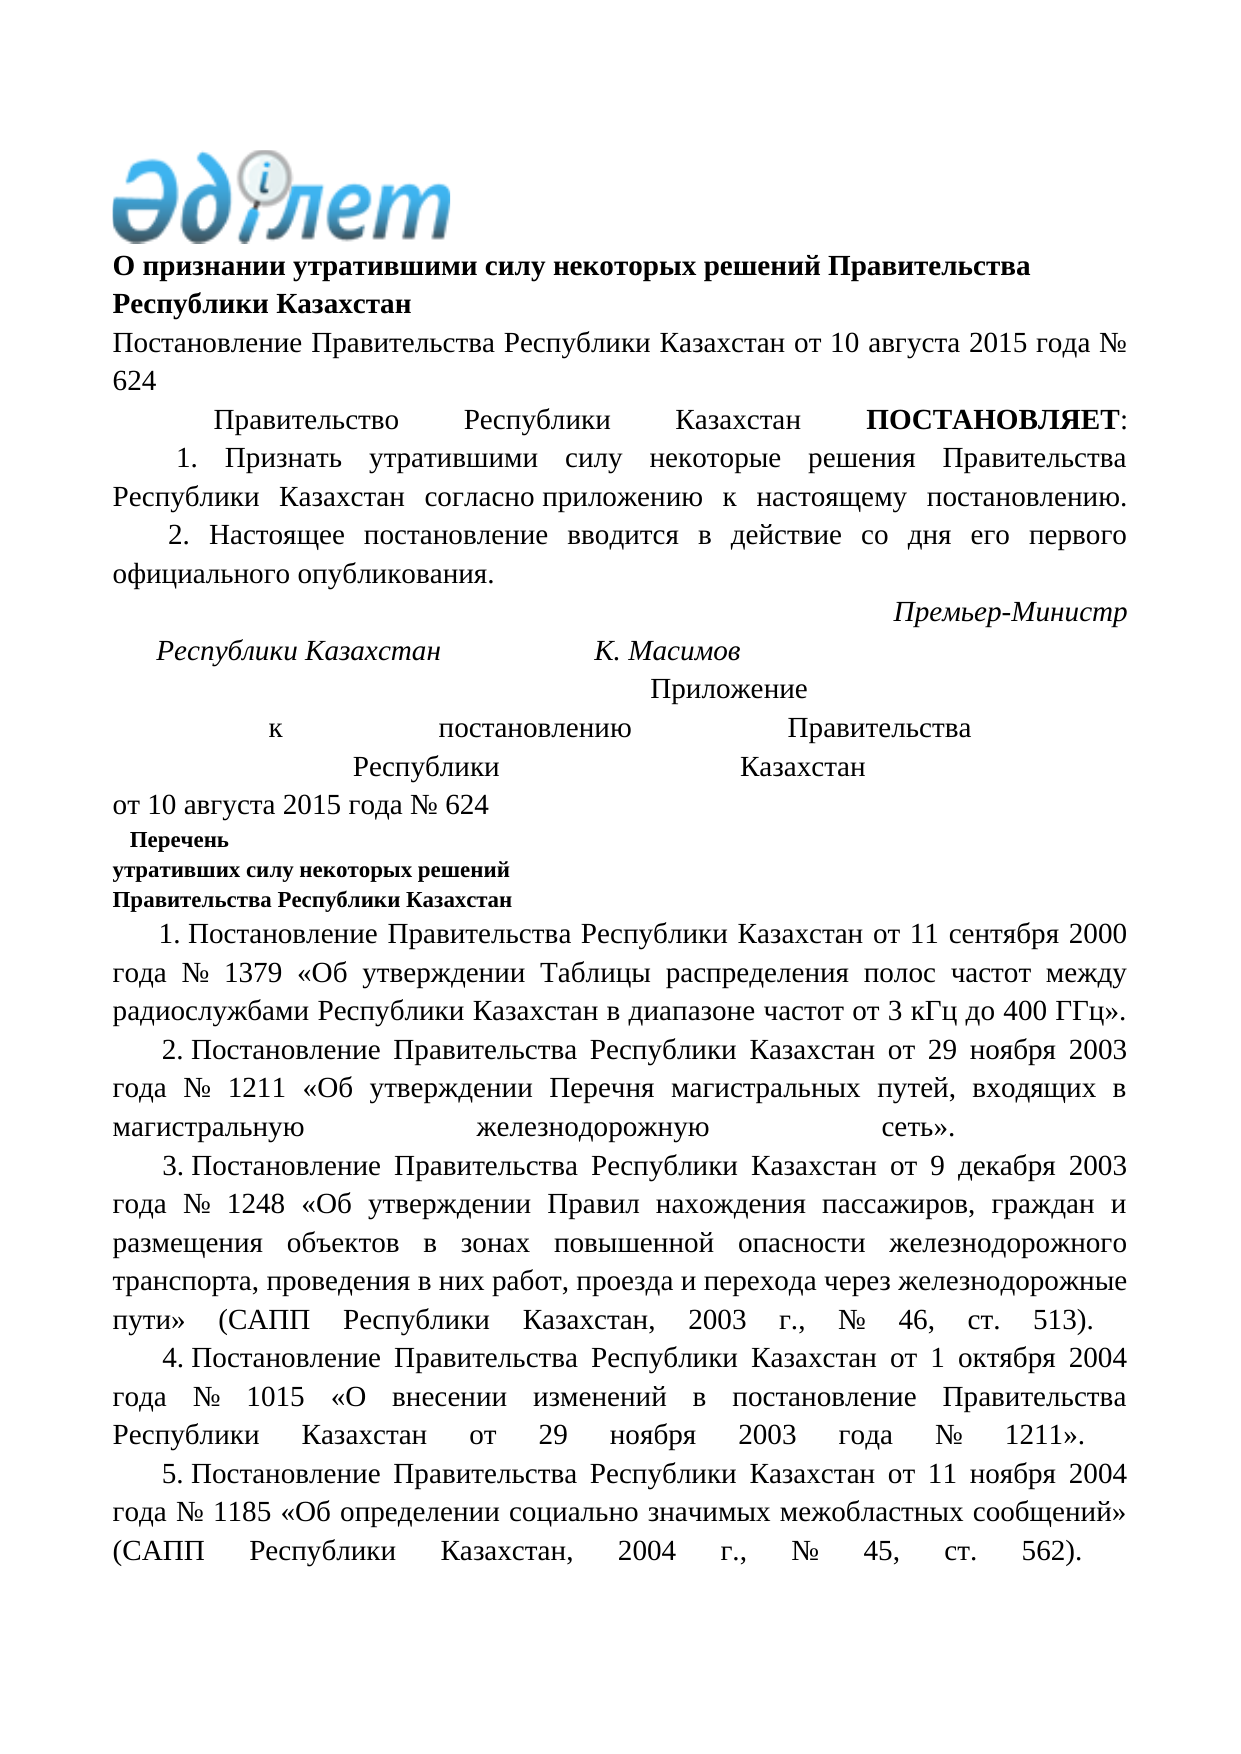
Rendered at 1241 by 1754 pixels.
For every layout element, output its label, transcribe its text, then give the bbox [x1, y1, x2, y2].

picture [112, 150, 451, 244]
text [112, 916, 1128, 1567]
text Премьер-Министр Республики Казахстан К. Масимов [112, 594, 1128, 667]
text Перечень утративших силу некоторых решений Правительства Республики Казахстан [112, 826, 1128, 912]
text Постановление Правительства Республики Казахстан от 10 августа 2015 года № 624 [112, 325, 1128, 397]
text О признании утратившими силу некоторых решений Правительства Республики Казахстан [112, 248, 1128, 320]
text Приложение к постановлению Правительства Республики Казахстан от 10 августа 2015 года № 624 [112, 672, 1128, 821]
text Правительство Республики Казахстан ПОСТАНОВЛЯЕТ: 1. Признать утратившими силу некоторые решения Правительства Республики Казахстан согласно приложению к настоящему постановлению. 2. Настоящее постановление вводится в действие со дня его первого официального опубликования. [112, 402, 1128, 589]
